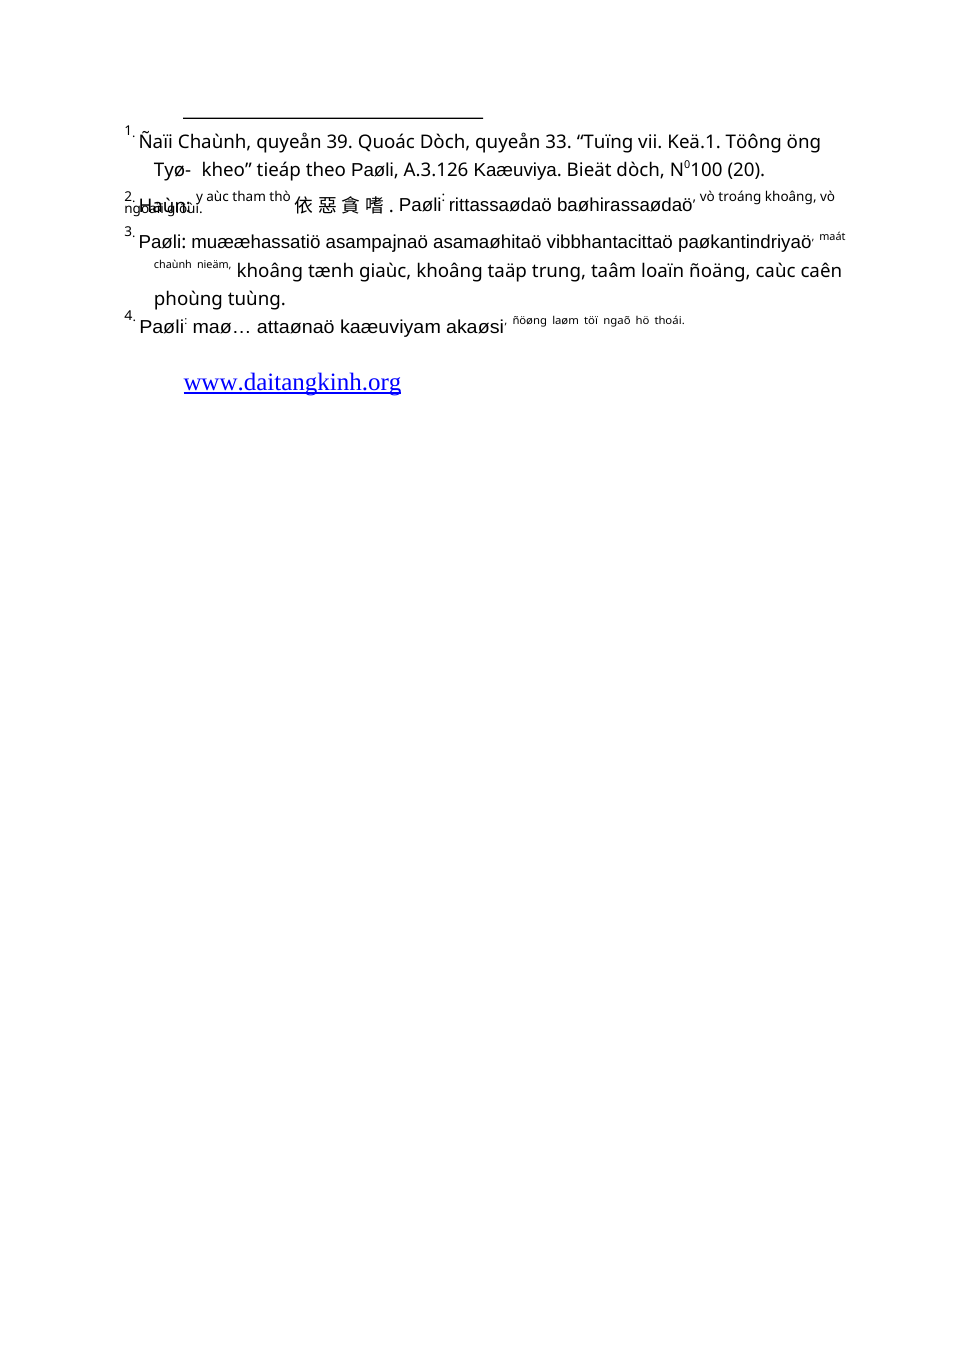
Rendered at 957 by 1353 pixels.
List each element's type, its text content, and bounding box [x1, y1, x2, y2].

text 1. Ñaïi Chaùnh, quyeån 39. Quoác Dòch, quyeån 33. “Tuïng vii. Keä.1. Töông öng Tyø- kheo” tieáp theo Paøli, A.3.126 Kaæuviya. Bieät dòch, N0100 (20). [124, 121, 854, 182]
text www.daitangkinh.org [183, 367, 875, 396]
text 3. Paøli: muææhassatiö asampajnaö asamaøhitaö vibbhantacittaö paøkantindriyaö, maát chaùnh nieäm, khoâng tænh giaùc, khoâng taäp trung, taâm loaïn ñoäng, caùc caên phoùng tuùng. [124, 222, 854, 310]
text 2. Haùn: y aùc tham thò 依 惡 貪 嗜 . Paøli: rittassaødaö baøhirassaødaö, vò troáng khoâng, vò ngoaïi giôùi. [124, 186, 875, 219]
text 4. Paøli: maø… attaønaö kaæuviyam akaøsi, ñöøng laøm töï ngaõ hö thoái. [124, 313, 875, 338]
